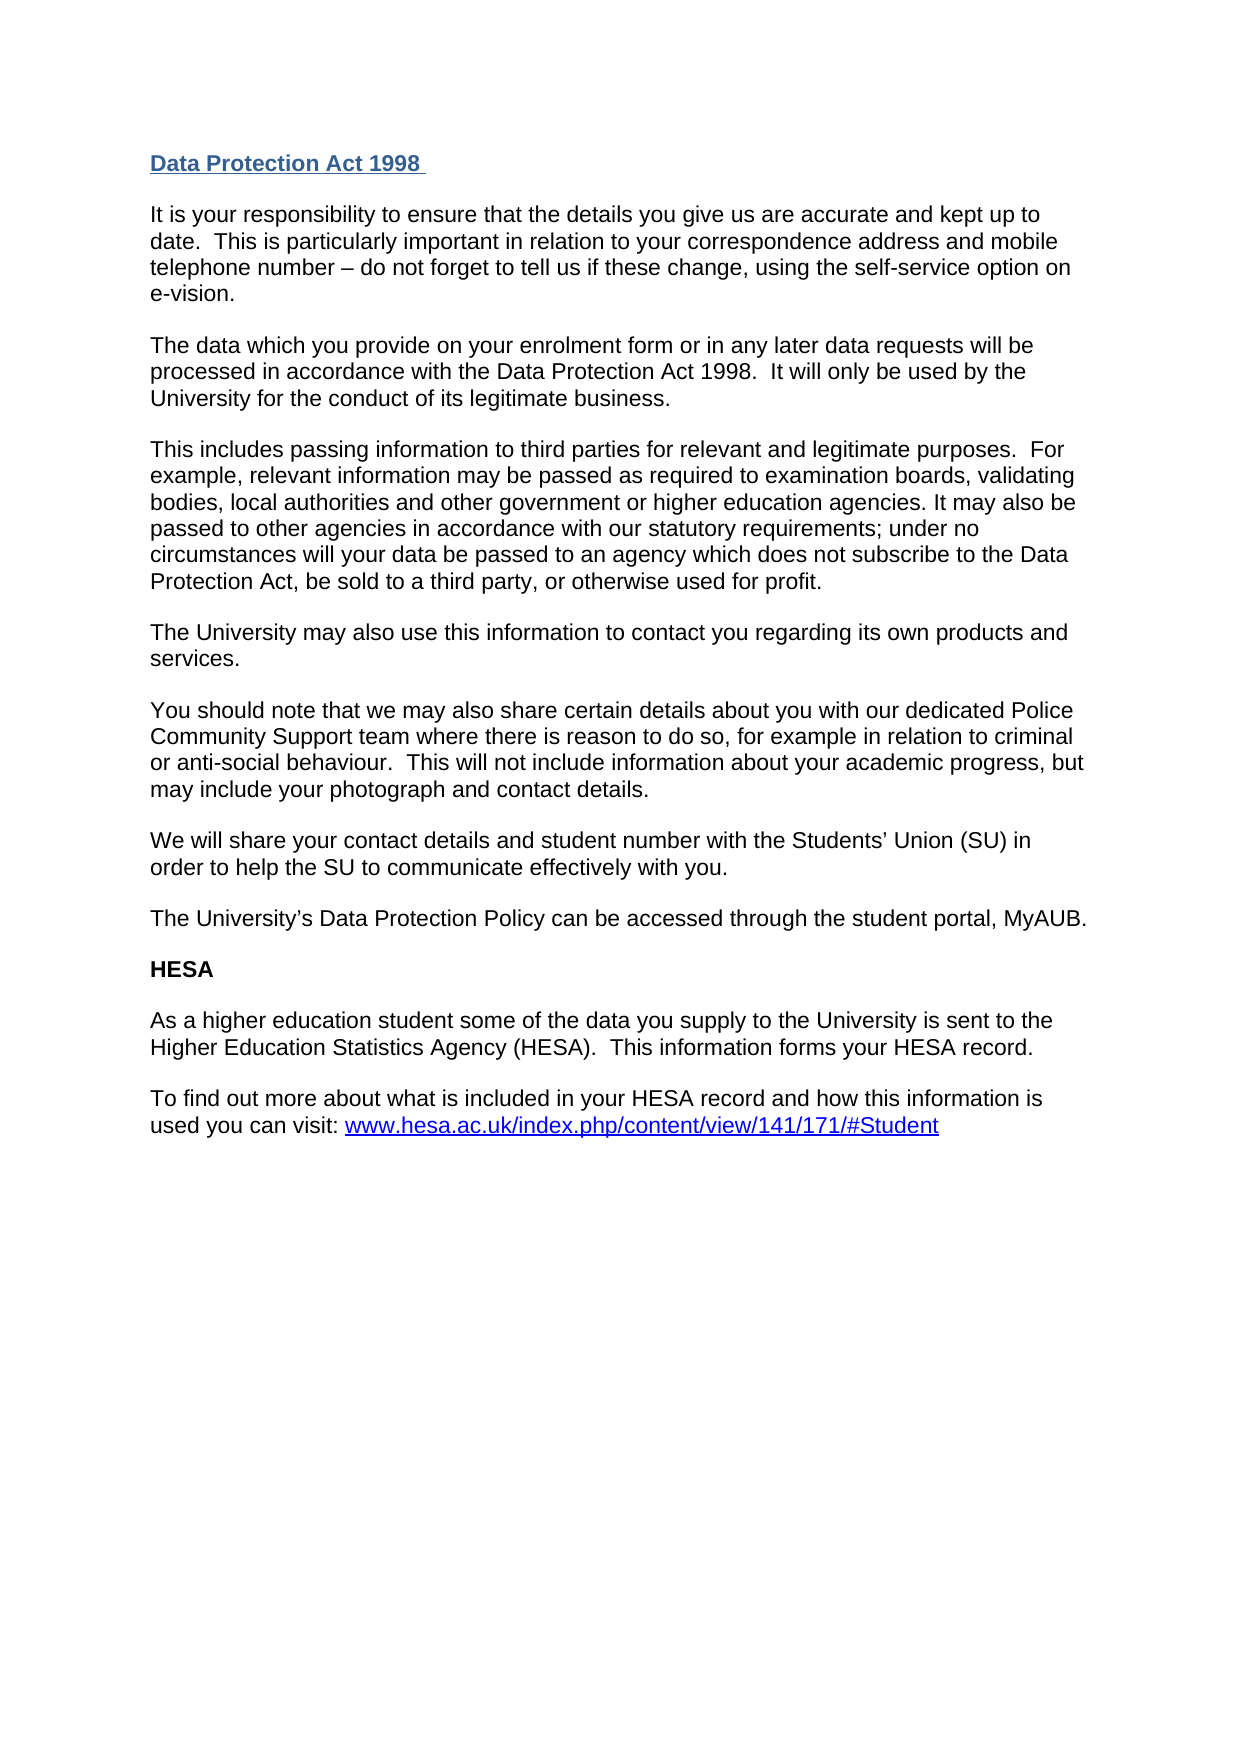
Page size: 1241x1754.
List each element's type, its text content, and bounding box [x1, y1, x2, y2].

text The data which you provide on your enrolment form or in any later data requests will be processed in accordance with the Data Protection Act 1998. It will only be used by the University for the conduct of its legitimate business. [150, 332, 1090, 411]
text This includes passing information to third parties for relevant and legitimate purposes. For example, relevant information may be passed as required to examination boards, validating bodies, local authorities and other government or higher education agencies. It may also be passed to other agencies in accordance with our statutory requirements; under no circumstances will your data be passed to an agency which does not subscribe to the Data Protection Act, be sold to a third party, or otherwise used for profit. [150, 436, 1090, 594]
text It is your responsibility to ensure that the details you give us are accurate and kept up to date. This is particularly important in relation to your correspondence address and mobile telephone number – do not forget to tell us if these change, using the self-service option on e-vision. [150, 201, 1090, 307]
text The University may also use this information to contact you regarding its own products and services. [150, 619, 1090, 672]
text As a higher education student some of the data you supply to the University is sent to the Higher Education Statistics Agency (HESA). This information forms your HESA record. [150, 1007, 1090, 1060]
subtitle Data Protection Act 1998 [150, 150, 1090, 176]
text The University’s Data Protection Policy can be accessed through the student portal, MyAUB. [150, 905, 1090, 931]
text HESA [150, 956, 1090, 982]
text To find out more about what is included in your HESA record and how this information is used you can visit: www.hesa.ac.uk/index.php/content/view/141/171/#Student [150, 1085, 1090, 1138]
text You should note that we may also share certain details about you with our dedicated Police Community Support team where there is reason to do so, for example in relation to criminal or anti-social behaviour. This will not include information about your academic progress, but may include your photograph and contact details. [150, 697, 1090, 802]
text We will share your contact details and student number with the Students’ Union (SU) in order to help the SU to communicate effectively with you. [150, 827, 1090, 880]
